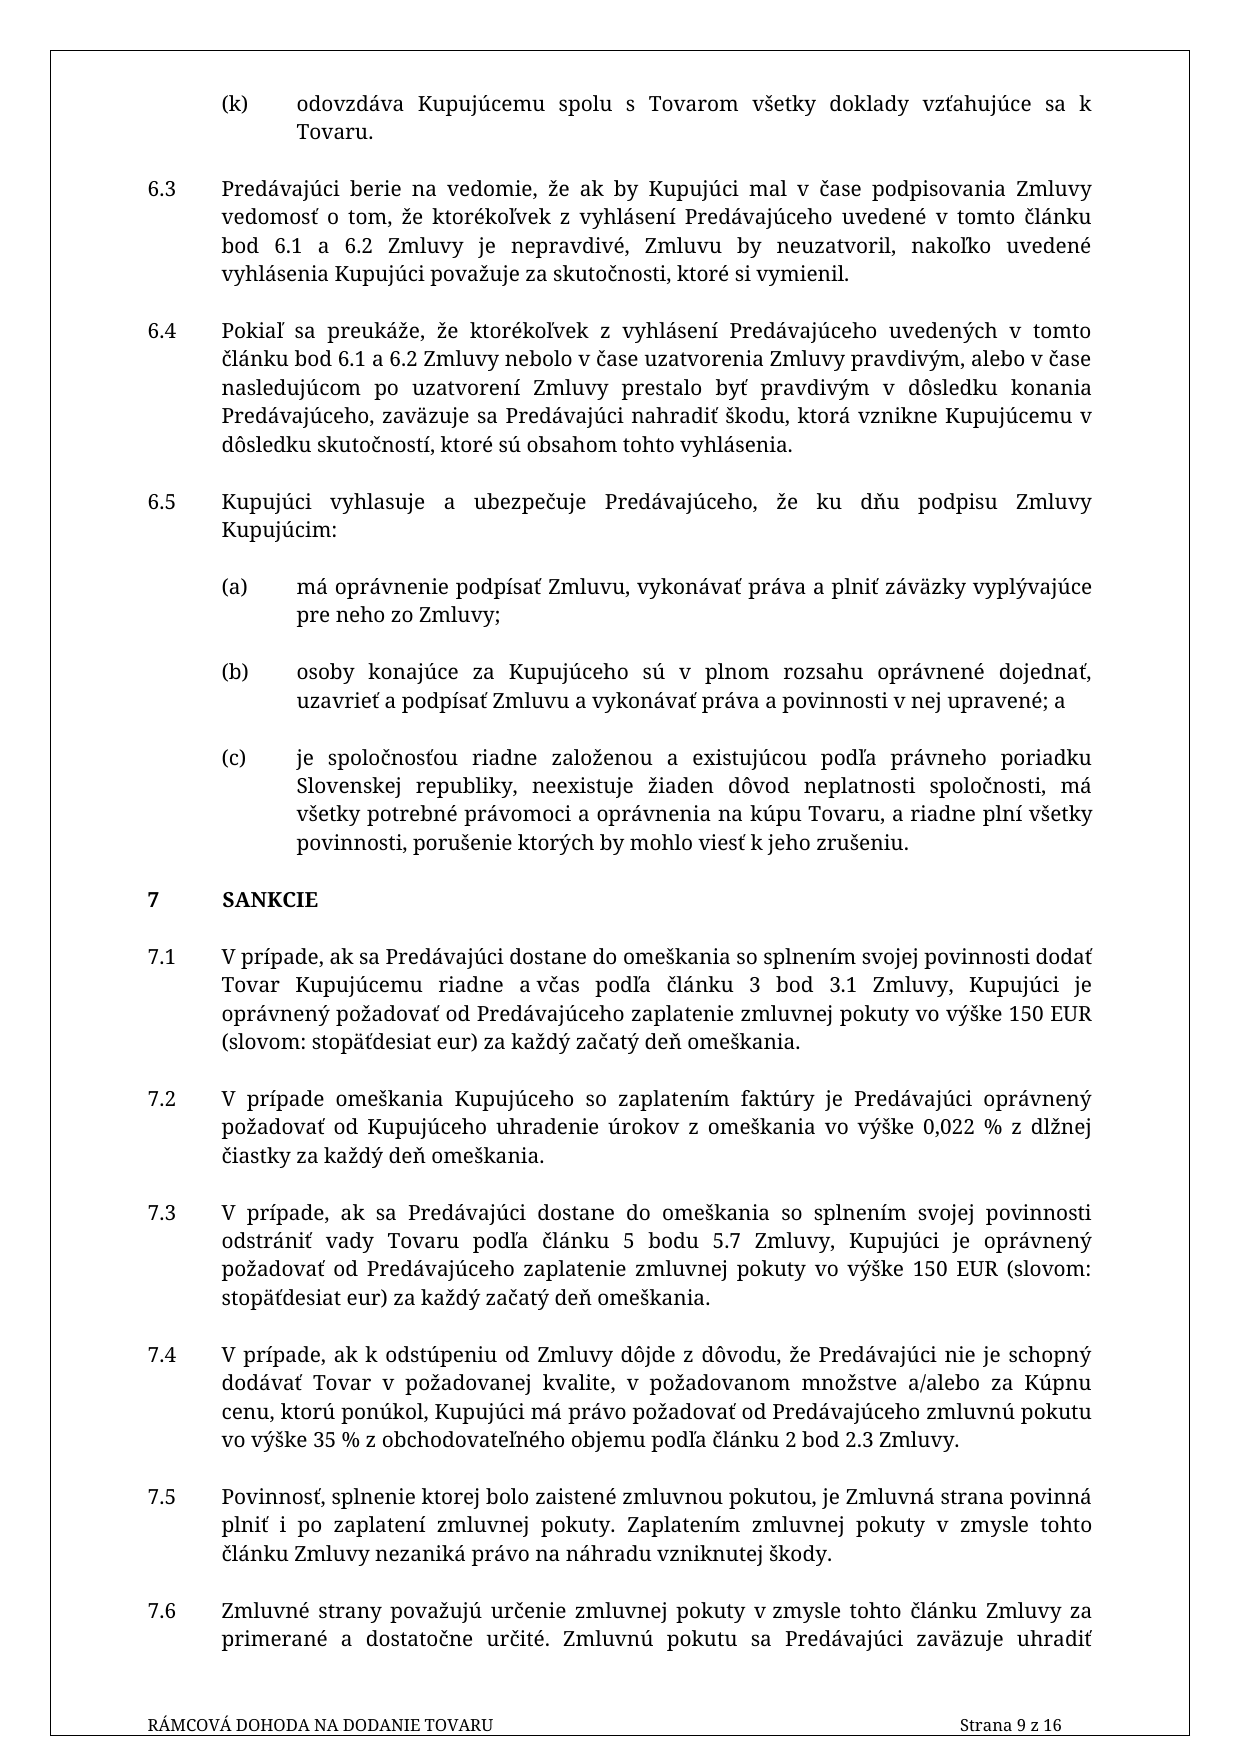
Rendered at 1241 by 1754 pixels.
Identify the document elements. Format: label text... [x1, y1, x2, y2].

list V prípade, ak sa Predávajúci dostane do omeškania so splnením svojej povinnosti odstrániť vady Tovaru podľa článku 5 bodu 5.7 Zmluvy, Kupujúci je oprávnený požadovať od Predávajúceho zaplatenie zmluvnej pokuty vo výške 150 EUR (slovom: stopäťdesiat eur) za každý začatý deň omeškania. [147, 1198, 1093, 1311]
list V prípade, ak sa Predávajúci dostane do omeškania so splnením svojej povinnosti dodať Tovar Kupujúcemu riadne a včas podľa článku 3 bod 3.1 Zmluvy, Kupujúci je oprávnený požadovať od Predávajúceho zaplatenie zmluvnej pokuty vo výške 150 EUR (slovom: stopäťdesiat eur) za každý začatý deň omeškania. [147, 942, 1093, 1056]
list osoby konajúce za Kupujúceho sú v plnom rozsahu oprávnené dojednať, uzavrieť a podpísať Zmluvu a vykonávať práva a povinnosti v nej upravené; a [221, 657, 1093, 714]
list Povinnosť, splnenie ktorej bolo zaistené zmluvnou pokutou, je Zmluvná strana povinná plniť i po zaplatení zmluvnej pokuty. Zaplatením zmluvnej pokuty v zmysle tohto článku Zmluvy nezaniká právo na náhradu vzniknutej škody. [147, 1482, 1093, 1567]
list V prípade omeškania Kupujúceho so zaplatením faktúry je Predávajúci oprávnený požadovať od Kupujúceho uhradenie úrokov z omeškania vo výške 0,022 % z dlžnej čiastky za každý deň omeškania. [147, 1084, 1093, 1169]
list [147, 1596, 1093, 1653]
list SANKCIE [147, 885, 1093, 913]
list Kupujúci vyhlasuje a ubezpečuje Predávajúceho, že ku dňu podpisu Zmluvy Kupujúcim: [147, 487, 1093, 544]
list V prípade, ak k odstúpeniu od Zmluvy dôjde z dôvodu, že Predávajúci nie je schopný dodávať Tovar v požadovanej kvalite, v požadovanom množstve a/alebo za Kúpnu cenu, ktorú ponúkol, Kupujúci má právo požadovať od Predávajúceho zmluvnú pokutu vo výške 35 % z obchodovateľného objemu podľa článku 2 bod 2.3 Zmluvy. [147, 1340, 1093, 1454]
list Predávajúci berie na vedomie, že ak by Kupujúci mal v čase podpisovania Zmluvy vedomosť o tom, že ktorékoľvek z vyhlásení Predávajúceho uvedené v tomto článku bod 6.1 a 6.2 Zmluvy je nepravdivé, Zmluvu by neuzatvoril, nakoľko uvedené vyhlásenia Kupujúci považuje za skutočnosti, ktoré si vymienil. [147, 174, 1093, 288]
list má oprávnenie podpísať Zmluvu, vykonávať práva a plniť záväzky vyplývajúce pre neho zo Zmluvy; [221, 572, 1093, 629]
list odovzdáva Kupujúcemu spolu s Tovarom všetky doklady vzťahujúce sa k Tovaru. [221, 89, 1093, 146]
list je spoločnosťou riadne založenou a existujúcou podľa právneho poriadku Slovenskej republiky, neexistuje žiaden dôvod neplatnosti spoločnosti, má všetky potrebné právomoci a oprávnenia na kúpu Tovaru, a riadne plní všetky povinnosti, porušenie ktorých by mohlo viesť k jeho zrušeniu. [221, 743, 1093, 856]
list Pokiaľ sa preukáže, že ktorékoľvek z vyhlásení Predávajúceho uvedených v tomto článku bod 6.1 a 6.2 Zmluvy nebolo v čase uzatvorenia Zmluvy pravdivým, alebo v čase nasledujúcom po uzatvorení Zmluvy prestalo byť pravdivým v dôsledku konania Predávajúceho, zaväzuje sa Predávajúci nahradiť škodu, ktorá vznikne Kupujúcemu v dôsledku skutočností, ktoré sú obsahom tohto vyhlásenia. [147, 316, 1093, 458]
